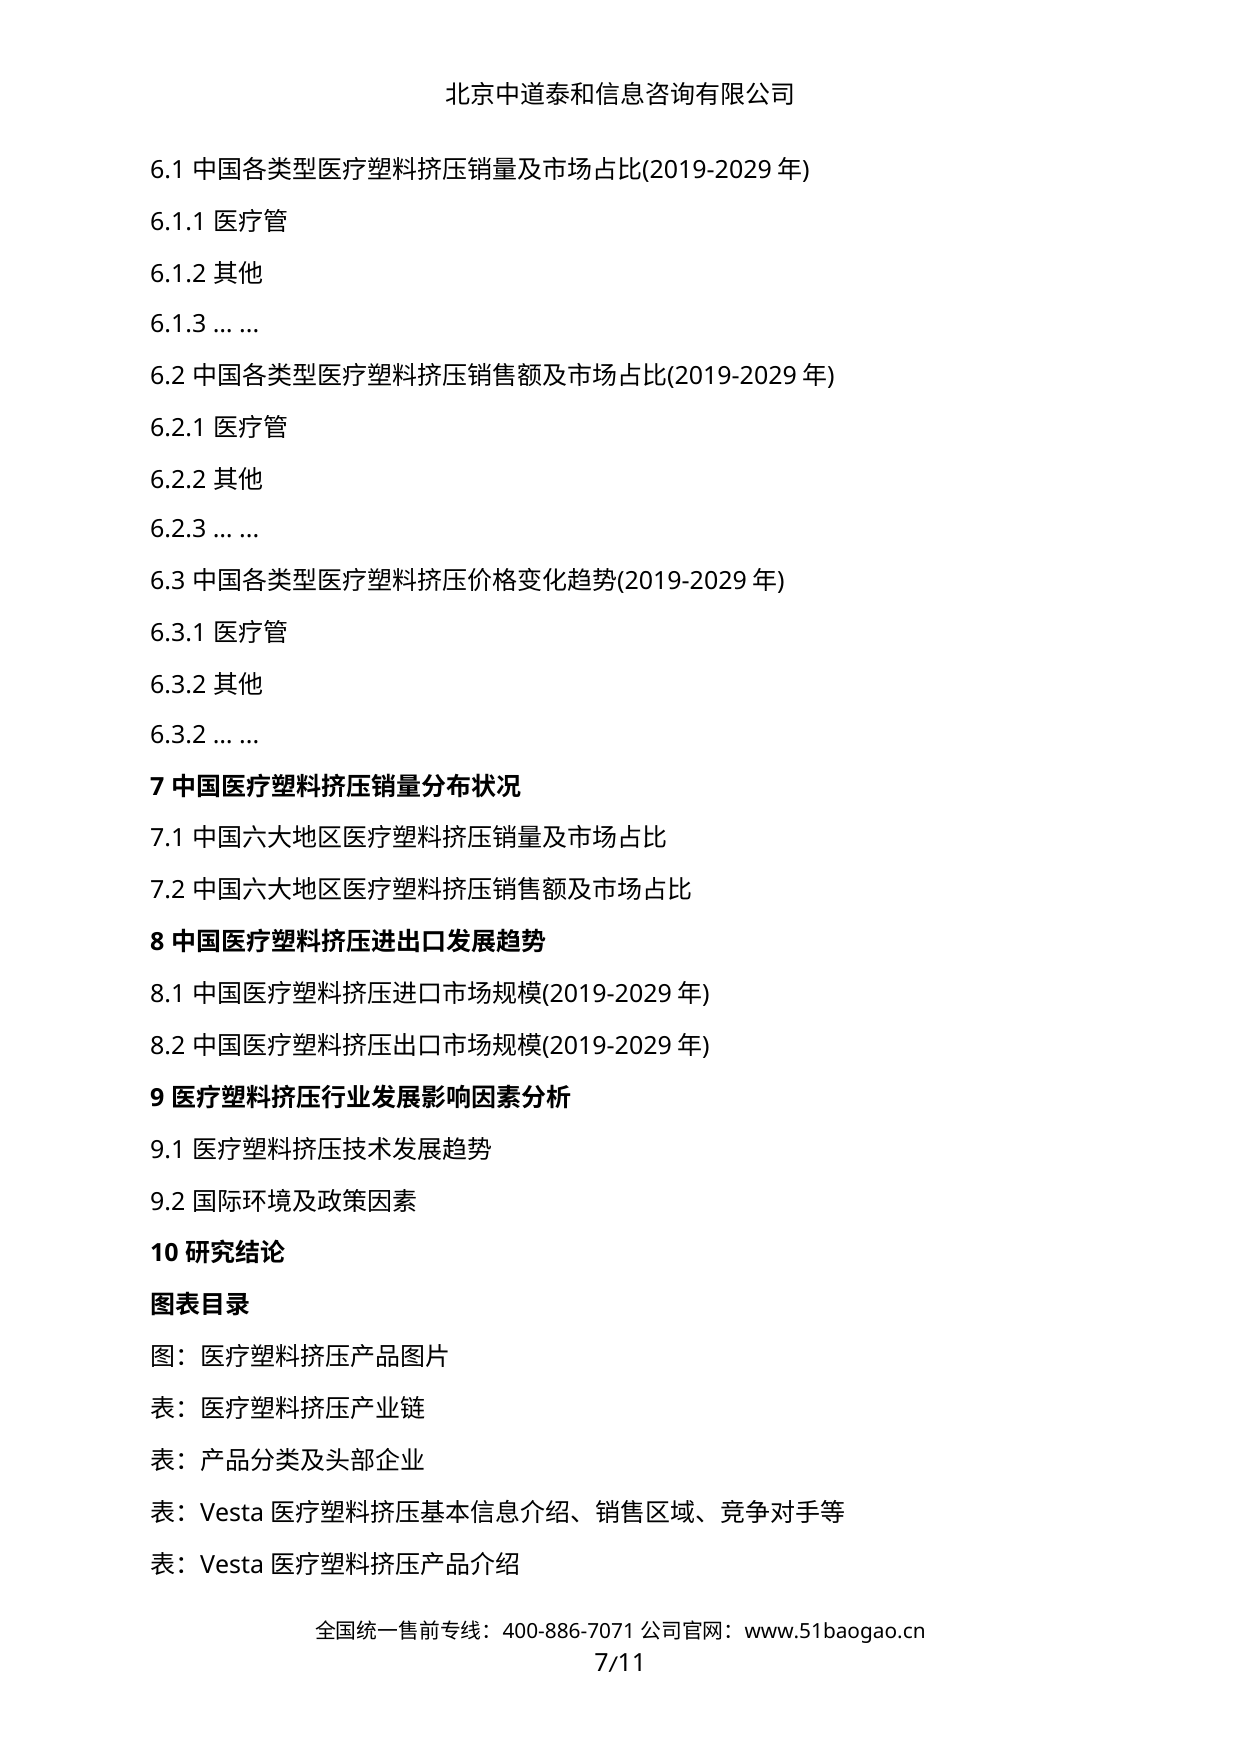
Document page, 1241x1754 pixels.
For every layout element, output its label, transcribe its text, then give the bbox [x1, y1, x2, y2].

text 9.2 国际环境及政策因素 [150, 1181, 1090, 1217]
text 8.1 中国医疗塑料挤压进口市场规模(2019-2029年) [150, 973, 1090, 1010]
text 7.1 中国六大地区医疗塑料挤压销量及市场占比 [150, 818, 1090, 854]
text 8.2 中国医疗塑料挤压出口市场规模(2019-2029年) [150, 1025, 1090, 1062]
text 表：医疗塑料挤压产业链 [150, 1388, 1090, 1425]
text 9.1 医疗塑料挤压技术发展趋势 [150, 1129, 1090, 1165]
text 6.2.3 … ... [150, 511, 1090, 545]
text 表：产品分类及头部企业 [150, 1440, 1090, 1477]
text 10 研究结论 [150, 1233, 1090, 1269]
text 8 中国医疗塑料挤压进出口发展趋势 [150, 922, 1090, 958]
text 7.2 中国六大地区医疗塑料挤压销售额及市场占比 [150, 870, 1090, 906]
text 6.2 中国各类型医疗塑料挤压销售额及市场占比(2019-2029年) [150, 355, 1090, 392]
text 9 医疗塑料挤压行业发展影响因素分析 [150, 1077, 1090, 1113]
text 6.1.2 其他 [150, 254, 1090, 290]
text 表：Vesta 医疗塑料挤压基本信息介绍、销售区域、竞争对手等 [150, 1492, 1090, 1528]
text 6.3.1 医疗管 [150, 612, 1090, 649]
text 6.1.1 医疗管 [150, 202, 1090, 238]
text 6.1 中国各类型医疗塑料挤压销量及市场占比(2019-2029年) [150, 150, 1090, 186]
text 6.1.3 … ... [150, 306, 1090, 340]
text 7 中国医疗塑料挤压销量分布状况 [150, 766, 1090, 802]
text 6.3.2 其他 [150, 664, 1090, 701]
text 图：医疗塑料挤压产品图片 [150, 1337, 1090, 1373]
text 6.2.2 其他 [150, 459, 1090, 495]
text 6.2.1 医疗管 [150, 407, 1090, 443]
text 表：Vesta 医疗塑料挤压产品介绍 [150, 1544, 1090, 1580]
text 图表目录 [150, 1285, 1090, 1321]
text 6.3 中国各类型医疗塑料挤压价格变化趋势(2019-2029年) [150, 561, 1090, 597]
text 6.3.2 … ... [150, 716, 1090, 750]
